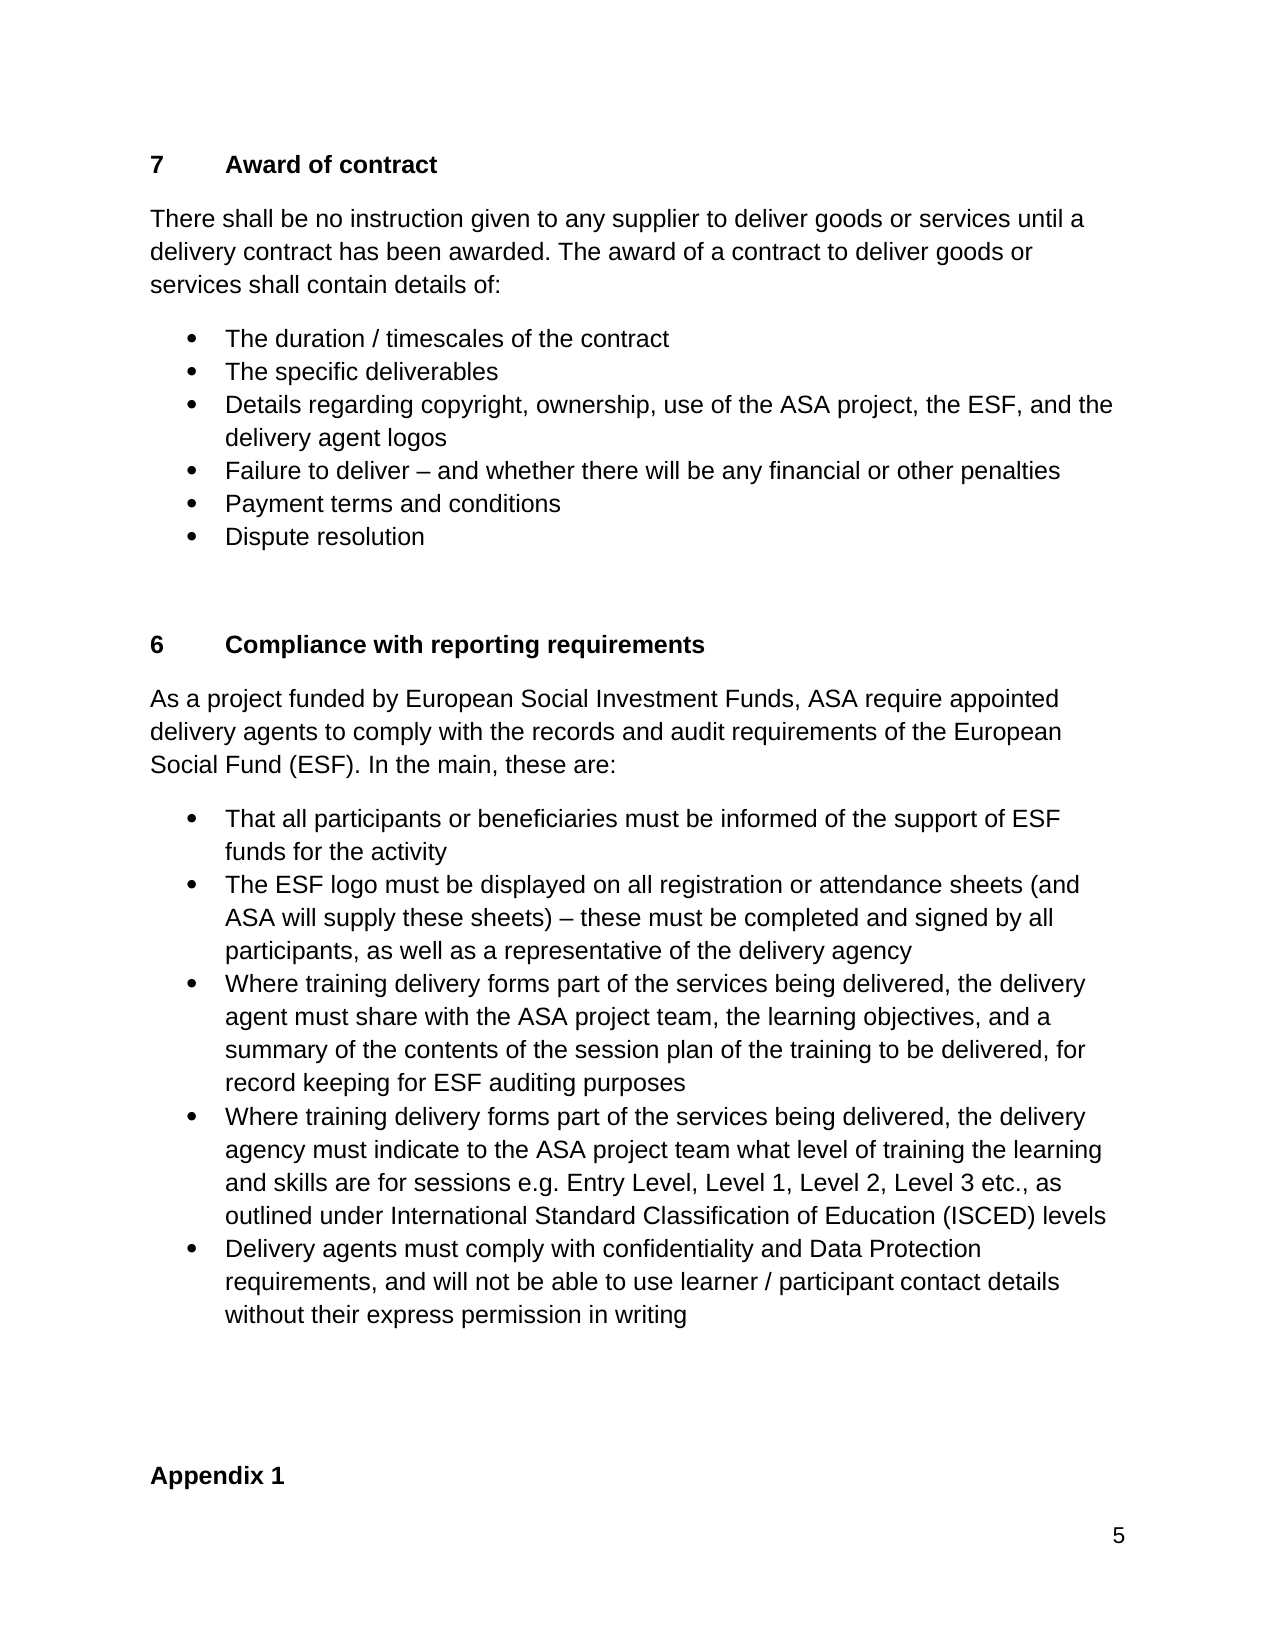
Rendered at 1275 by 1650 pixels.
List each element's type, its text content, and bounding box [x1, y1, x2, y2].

list Where training delivery forms part of the services being delivered, the delivery agent must share with the ASA project team, the learning objectives, and a summary of the contents of the session plan of the training to be delivered, for record keeping for ESF auditing purposes [187, 969, 1125, 1097]
list Delivery agents must comply with confidentiality and Data Protection requirements, and will not be able to use learner / participant contact details without their express permission in writing [187, 1234, 1125, 1328]
text 7 Award of contract [150, 150, 1125, 179]
text There shall be no instruction given to any supplier to deliver goods or services until a delivery contract has been awarded. The award of a contract to deliver goods or services shall contain details of: [150, 204, 1125, 299]
list Payment terms and conditions [187, 489, 1125, 518]
list The ESF logo must be displayed on all registration or attendance sheets (and ASA will supply these sheets) – these must be completed and signed by all participants, as well as a representative of the delivery agency [187, 870, 1125, 965]
text Appendix 1 [150, 1461, 1125, 1490]
list That all participants or beneficiaries must be informed of the support of ESF funds for the activity [187, 804, 1125, 866]
text 6 Compliance with reporting requirements [150, 630, 1125, 659]
list Where training delivery forms part of the services being delivered, the delivery agency must indicate to the ASA project team what level of training the learning and skills are for sessions e.g. Entry Level, Level 1, Level 2, Level 3 etc., as outlined under International Standard Classification of Education (ISCED) levels [187, 1101, 1125, 1229]
list Failure to deliver – and whether there will be any financial or other penalties [187, 456, 1125, 485]
text As a project funded by European Social Investment Funds, ASA require appointed delivery agents to comply with the records and audit requirements of the European Social Fund (ESF). In the main, these are: [150, 684, 1125, 779]
list The duration / timescales of the contract [187, 324, 1125, 353]
list The specific deliverables [187, 357, 1125, 386]
list Details regarding copyright, ownership, use of the ASA project, the ESF, and the delivery agent logos [187, 390, 1125, 452]
list Dispute resolution [187, 522, 1125, 551]
